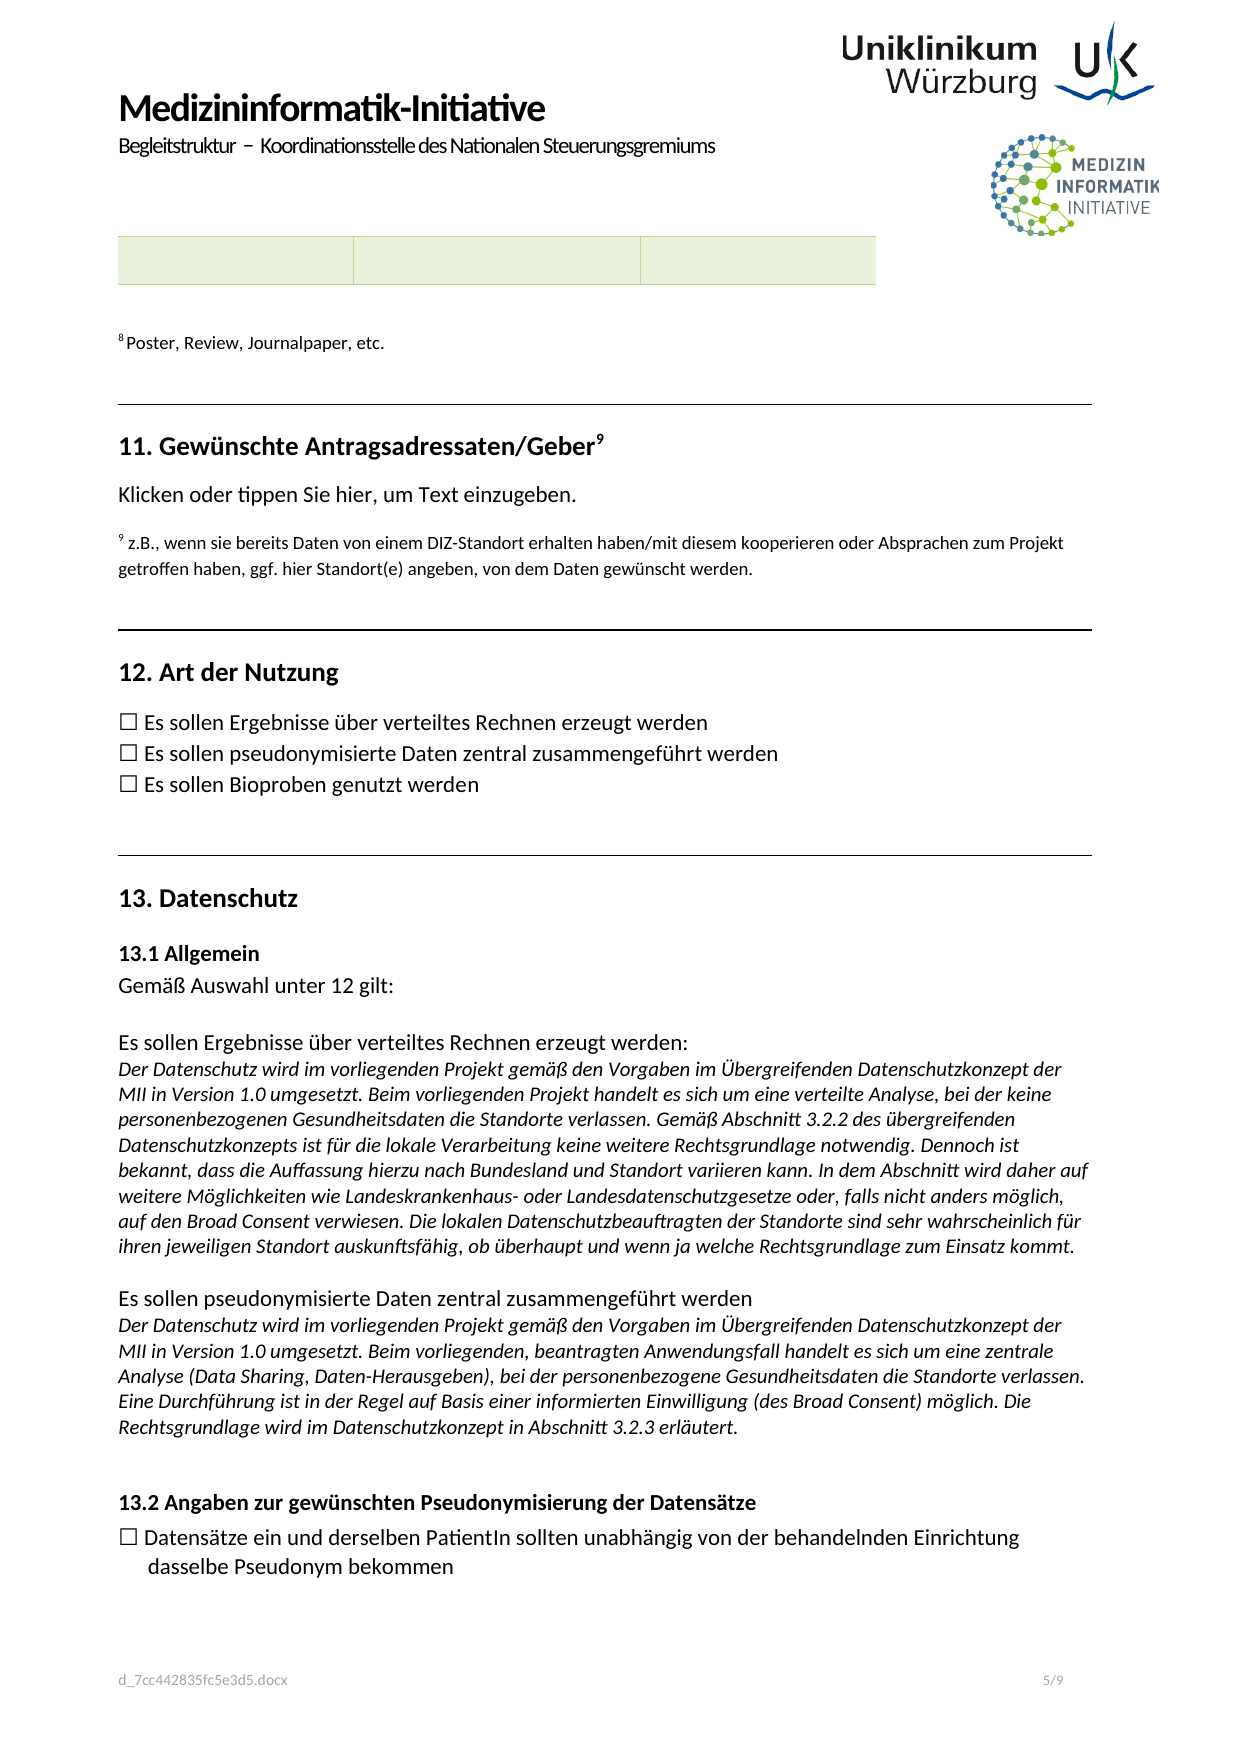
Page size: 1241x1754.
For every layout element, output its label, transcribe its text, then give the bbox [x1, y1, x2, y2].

text Datensätze ein und derselben PatientIn sollten unabhängig von der behandelnden Einrichtung dasselbe Pseudonym bekommen [118, 1521, 1092, 1580]
text Der Datenschutz wird im vorliegenden Projekt gemäß den Vorgaben im Übergreifenden Datenschutzkonzept der MII in Version 1.0 umgesetzt. Beim vorliegenden Projekt handelt es sich um eine verteilte Analyse, bei der keine personenbezogenen Gesundheitsdaten die Standorte verlassen. Gemäß Abschnitt 3.2.2 des übergreifenden Datenschutzkonzepts ist für die lokale Verarbeitung keine weitere Rechtsgrundlage notwendig. Dennoch ist bekannt, dass die Auffassung hierzu nach Bundesland und Standort variieren kann. In dem Abschnitt wird daher auf weitere Möglichkeiten wie Landeskrankenhaus- oder Landesdatenschutzgesetze oder, falls nicht anders möglich, auf den Broad Consent verwiesen. Die lokalen Datenschutzbeauftragten der Standorte sind sehr wahrscheinlich für ihren jeweiligen Standort auskunftsfähig, ob überhaupt und wenn ja welche Rechtsgrundlage zum Einsatz kommt. [118, 1056, 1092, 1259]
subtitle 13.2 Angaben zur gewünschten Pseudonymisierung der Datensätze [118, 1488, 1092, 1516]
text Es sollen Ergebnisse über verteiltes Rechnen erzeugt werden [118, 706, 1092, 737]
table_cell [641, 237, 876, 284]
text Es sollen pseudonymisierte Daten zentral zusammengeführt werden [118, 737, 1092, 768]
text 8 Poster, Review, Journalpaper, etc. [118, 331, 1092, 354]
table_cell [354, 237, 640, 284]
text Es sollen Bioproben genutzt werden [118, 768, 1092, 799]
text Gemäß Auswahl unter 12 gilt: [118, 972, 1092, 1000]
table_cell [118, 237, 353, 284]
text Der Datenschutz wird im vorliegenden Projekt gemäß den Vorgaben im Übergreifenden Datenschutzkonzept der MII in Version 1.0 umgesetzt. Beim vorliegenden, beantragten Anwendungsfall handelt es sich um eine zentrale Analyse (Data Sharing, Daten-Herausgeben), bei der personenbezogene Gesundheitsdaten die Standorte verlassen. Eine Durchführung ist in der Regel auf Basis einer informierten Einwilligung (des Broad Consent) möglich. Die Rechtsgrundlage wird im Datenschutzkonzept in Abschnitt 3.2.3 erläutert. [118, 1312, 1092, 1439]
subtitle 13. Datenschutz [118, 881, 1092, 914]
subtitle 12. Art der Nutzung [118, 655, 1092, 688]
picture [990, 134, 1159, 235]
picture [841, 20, 1154, 105]
text 9 z.B., wenn sie bereits Daten von einem DIZ-Standort erhalten haben/mit diesem kooperieren oder Absprachen zum Projekt getroffen haben, ggf. hier Standort(e) angeben, von dem Daten gewünscht werden. [118, 531, 1092, 580]
text Es sollen Ergebnisse über verteiltes Rechnen erzeugt werden: [118, 1028, 1092, 1056]
text Es sollen pseudonymisierte Daten zentral zusammengeführt werden [118, 1284, 1092, 1312]
subtitle 11. Gewünschte Antragsadressaten/Geber9 [118, 429, 1092, 462]
subtitle 13.1 Allgemein [118, 939, 1092, 967]
